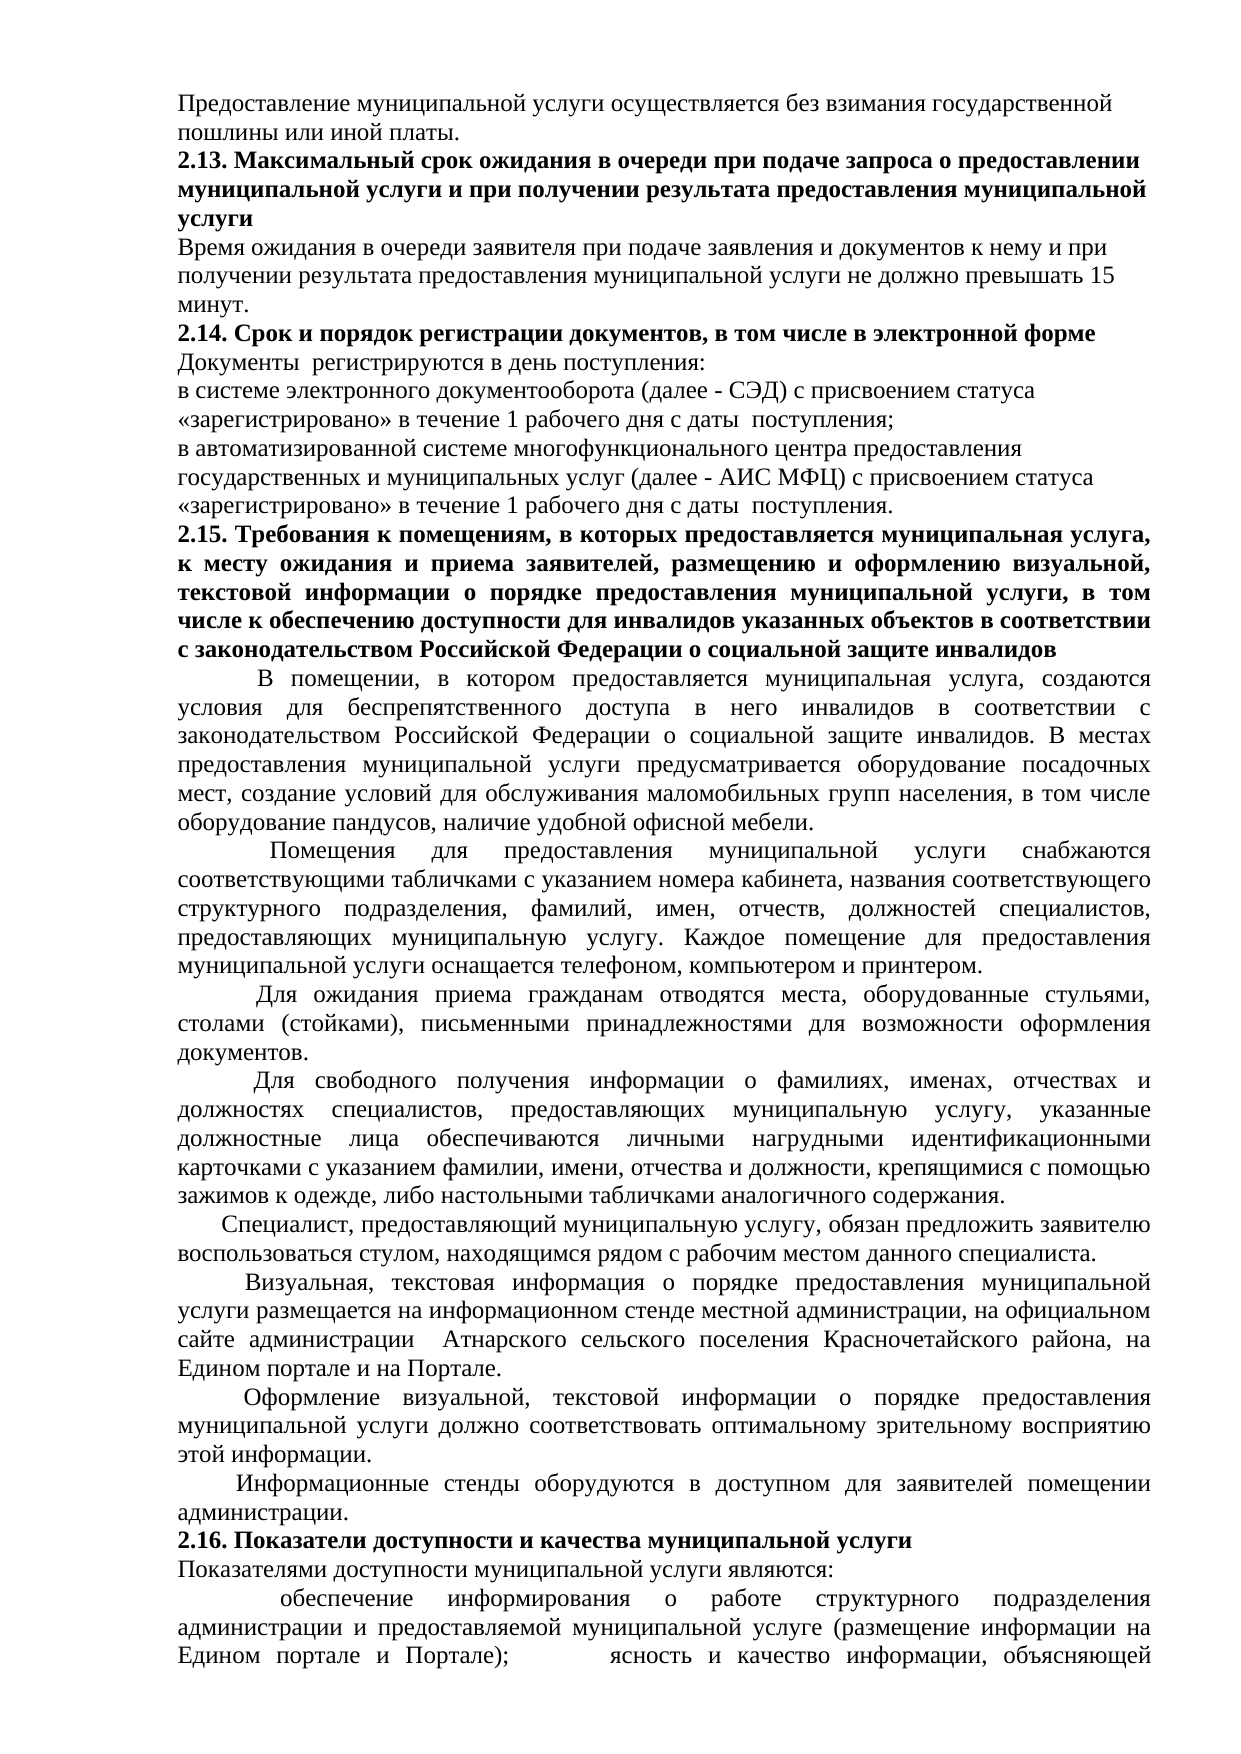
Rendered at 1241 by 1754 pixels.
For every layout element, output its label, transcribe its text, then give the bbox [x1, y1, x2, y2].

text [177, 1583, 1152, 1669]
text Визуальная, текстовая информация о порядке предоставления муниципальной услуги размещается на информационном стенде местной администрации, на официальном сайте администрации Атнарского сельского поселения Красночетайского района, на Едином портале и на Портале. [177, 1267, 1152, 1382]
text 2.15. Требования к помещениям, в которых предоставляется муниципальная услуга, к месту ожидания и приема заявителей, размещению и оформлению визуальной, текстовой информации о порядке предоставления муниципальной услуги, в том числе к обеспечению доступности для инвалидов указанных объектов в соответствии с законодательством Российской Федерации о социальной защите инвалидов [177, 519, 1152, 663]
text 2.13. Максимальный срок ожидания в очереди при подаче запроса о предоставлении муниципальной услуги и при получении результата предоставления муниципальной услуги [177, 145, 1152, 232]
text Показателями доступности муниципальной услуги являются: [177, 1554, 1152, 1583]
text в системе электронного документооборота (далее - СЭД) с присвоением статуса «зарегистрировано» в течение 1 рабочего дня с даты поступления; [177, 375, 1152, 433]
text 2.16. Показатели доступности и качества муниципальной услуги [177, 1525, 1152, 1554]
text Для ожидания приема гражданам отводятся места, оборудованные стульями, столами (стойками), письменными принадлежностями для возможности оформления документов. [177, 979, 1152, 1065]
text В помещении, в котором предоставляется муниципальная услуга, создаются условия для беспрепятственного доступа в него инвалидов в соответствии с законодательством Российской Федерации о социальной защите инвалидов. В местах предоставления муниципальной услуги предусматривается оборудование посадочных мест, создание условий для обслуживания маломобильных групп населения, в том числе оборудование пандусов, наличие удобной офисной мебели. [177, 663, 1152, 835]
text Предоставление муниципальной услуги осуществляется без взимания государственной пошлины или иной платы. [177, 88, 1152, 145]
text Оформление визуальной, текстовой информации о порядке предоставления муниципальной услуги должно соответствовать оптимальному зрительному восприятию этой информации. [177, 1382, 1152, 1468]
text 2.14. Срок и порядок регистрации документов, в том числе в электронной форме [177, 318, 1152, 347]
text в автоматизированной системе многофункционального центра предоставления государственных и муниципальных услуг (далее - АИС МФЦ) с присвоением статуса «зарегистрировано» в течение 1 рабочего дня с даты поступления. [177, 433, 1152, 519]
text Информационные стенды оборудуются в доступном для заявителей помещении администрации. [177, 1468, 1152, 1525]
text Документы регистрируются в день поступления: [177, 347, 1152, 375]
text Специалист, предоставляющий муниципальную услугу, обязан предложить заявителю воспользоваться стулом, находящимся рядом с рабочим местом данного специалиста. [177, 1209, 1152, 1267]
text Помещения для предоставления муниципальной услуги снабжаются соответствующими табличками с указанием номера кабинета, названия соответствующего структурного подразделения, фамилий, имен, отчеств, должностей специалистов, предоставляющих муниципальную услугу. Каждое помещение для предоставления муниципальной услуги оснащается телефоном, компьютером и принтером. [177, 835, 1152, 979]
text Время ожидания в очереди заявителя при подаче заявления и документов к нему и при получении результата предоставления муниципальной услуги не должно превышать 15 минут. [177, 232, 1152, 318]
text Для свободного получения информации о фамилиях, именах, отчествах и должностях специалистов, предоставляющих муниципальную услугу, указанные должностные лица обеспечиваются личными нагрудными идентификационными карточками с указанием фамилии, имени, отчества и должности, крепящимися с помощью зажимов к одежде, либо настольными табличками аналогичного содержания. [177, 1065, 1152, 1209]
